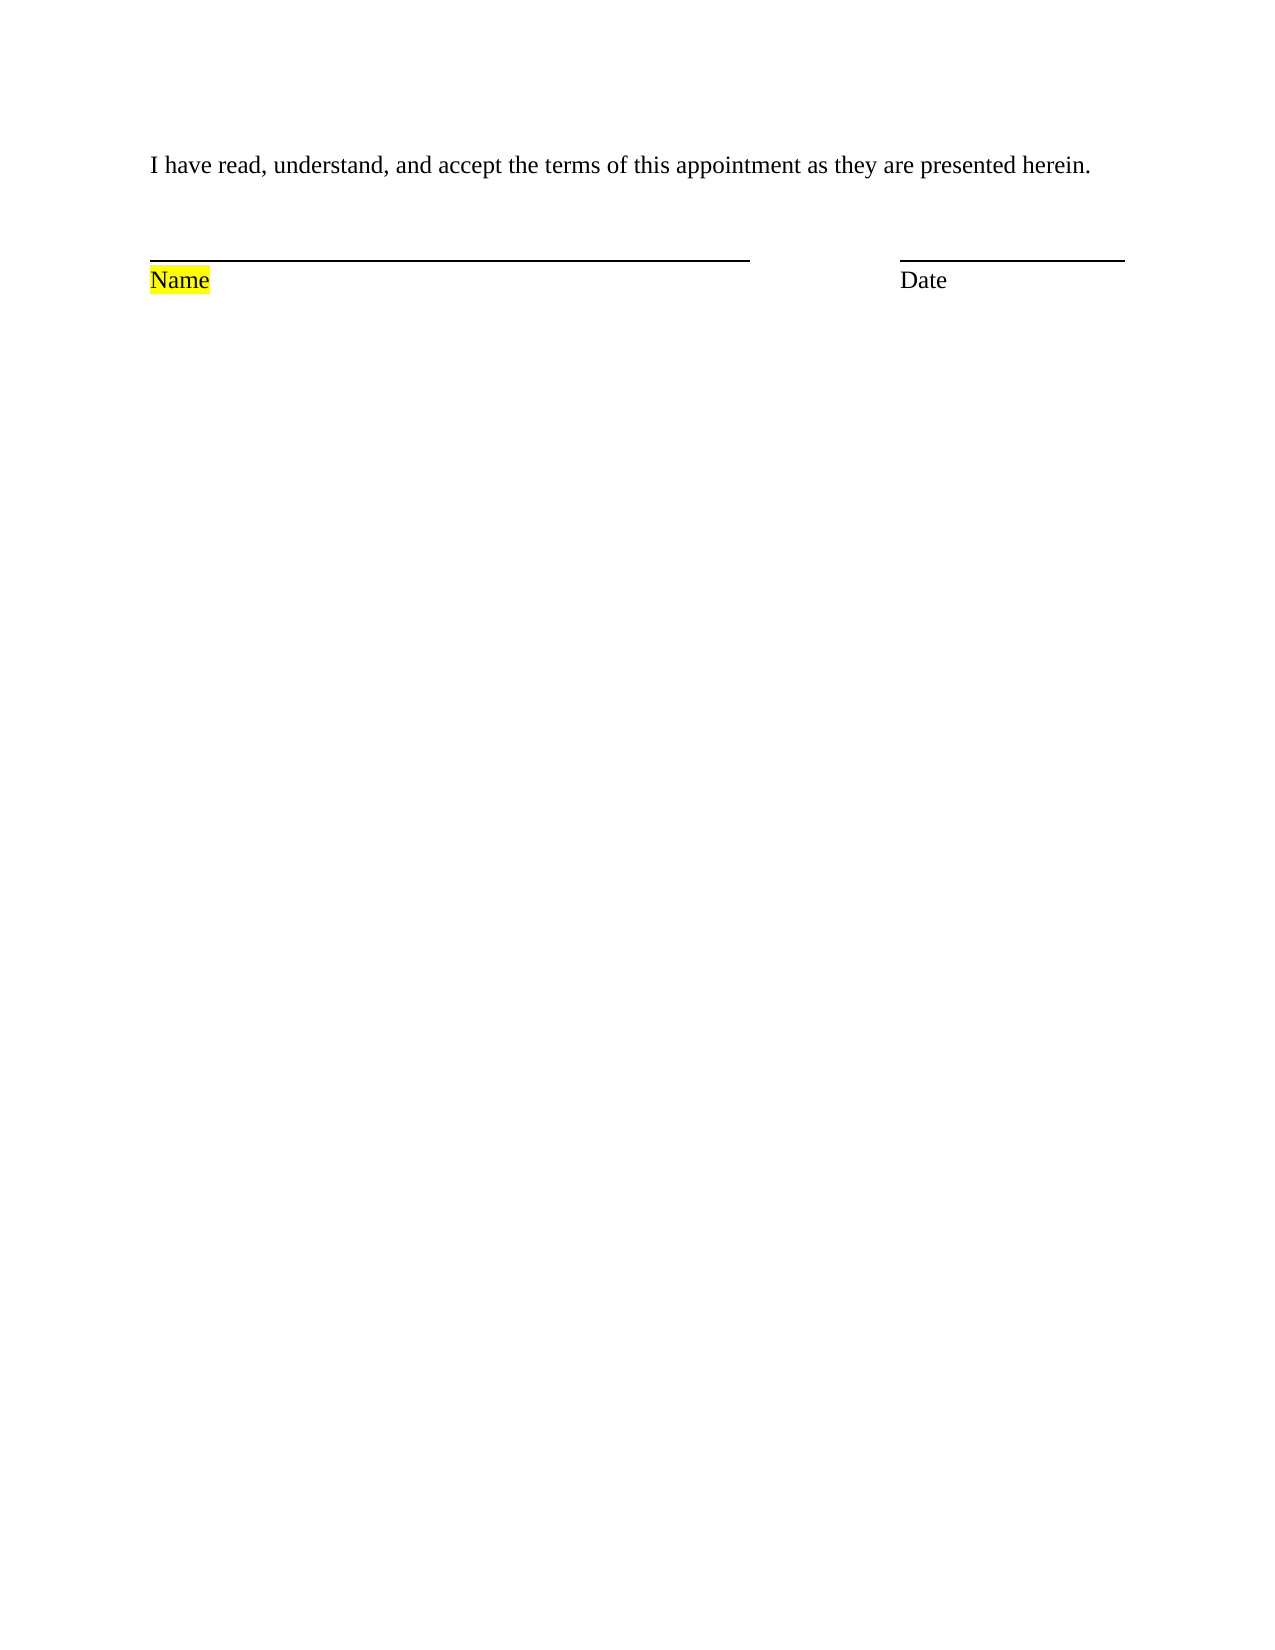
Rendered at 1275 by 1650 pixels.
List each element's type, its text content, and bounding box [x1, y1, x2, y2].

text I have read, understand, and accept the terms of this appointment as they are presented herein. [150, 150, 1125, 179]
text Name Date [210, 265, 1125, 294]
